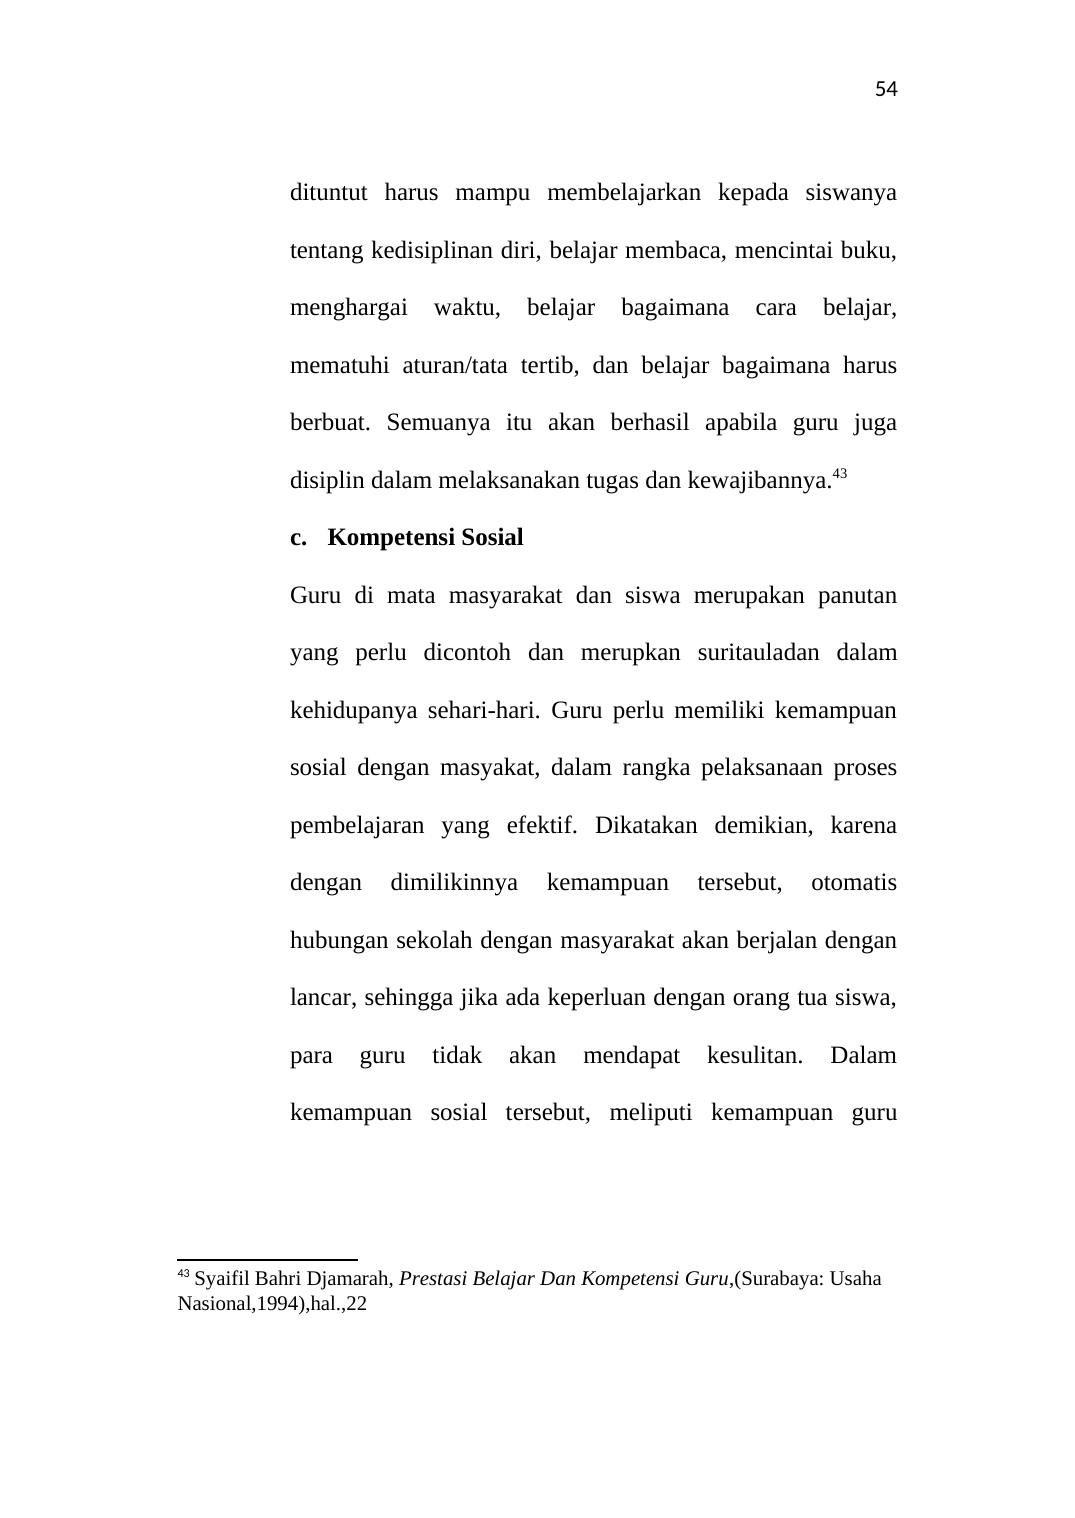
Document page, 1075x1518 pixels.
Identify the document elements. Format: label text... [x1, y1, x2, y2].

list c. Kompetensi Sosial [290, 522, 898, 551]
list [290, 580, 898, 1126]
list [290, 177, 898, 493]
